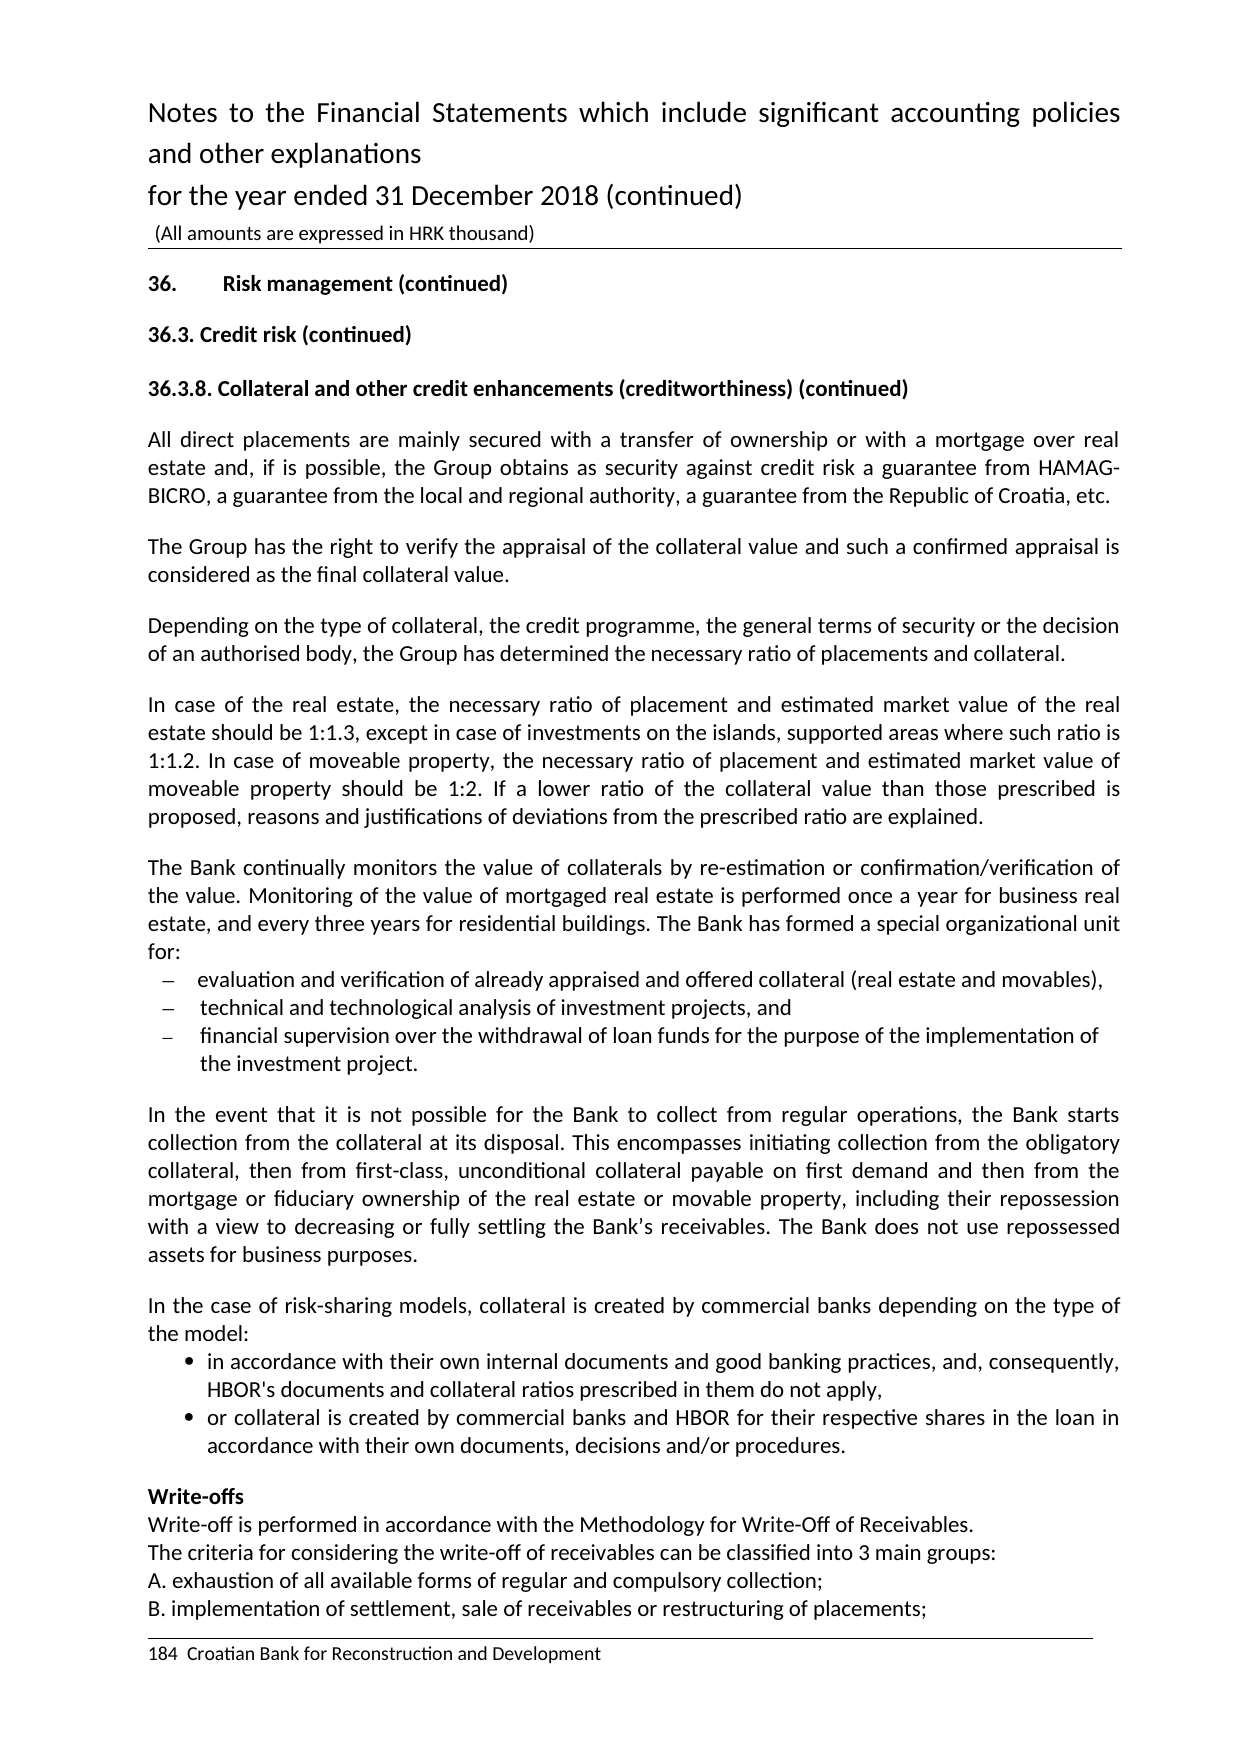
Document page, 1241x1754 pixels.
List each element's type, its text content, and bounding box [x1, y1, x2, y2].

list in accordance with their own internal documents and good banking practices, and, consequently, HBOR's documents and collateral ratios prescribed in them do not apply, [185, 1347, 1122, 1403]
text A. exhaustion of all available forms of regular and compulsory collection; [148, 1567, 1122, 1594]
text Write-off is performed in accordance with the Methodology for Write-Off of Receivables. [148, 1511, 1122, 1538]
text 36.3.8. Collateral and other credit enhancements (creditworthiness) (continued) [148, 371, 1122, 402]
text 36. Risk management (continued) [148, 269, 1122, 297]
text Depending on the type of collateral, the credit programme, the general terms of security or the decision of an authorised body, the Group has determined the necessary ratio of placements and collateral. [148, 611, 1122, 667]
text In the event that it is not possible for the Bank to collect from regular operations, the Bank starts collection from the collateral at its disposal. This encompasses initiating collection from the obligatory collateral, then from first-class, unconditional collateral payable on first demand and then from the mortgage or fiduciary ownership of the real estate or movable property, including their repossession with a view to decreasing or fully settling the Bank’s receivables. The Bank does not use repossessed assets for business purposes. [148, 1100, 1122, 1268]
text In the case of risk-sharing models, collateral is created by commercial banks depending on the type of the model: [148, 1291, 1122, 1347]
list financial supervision over the withdrawal of loan funds for the purpose of the implementation of the investment project. [162, 1021, 1122, 1077]
list technical and technological analysis of investment projects, and [162, 993, 1122, 1021]
list evaluation and verification of already appraised and offered collateral (real estate and movables), [162, 965, 1122, 993]
text B. implementation of settlement, sale of receivables or restructuring of placements; [148, 1594, 1122, 1623]
text In case of the real estate, the necessary ratio of placement and estimated market value of the real estate should be 1:1.3, except in case of investments on the islands, supported areas where such ratio is 1:1.2. In case of moveable property, the necessary ratio of placement and estimated market value of moveable property should be 1:2. If a lower ratio of the collateral value than those prescribed is proposed, reasons and justifications of deviations from the prescribed ratio are explained. [148, 690, 1122, 830]
text All direct placements are mainly secured with a transfer of ownership or with a mortgage over real estate and, if is possible, the Group obtains as security against credit risk a guarantee from HAMAG-BICRO, a guarantee from the local and regional authority, a guarantee from the Republic of Croatia, etc. [148, 425, 1122, 509]
list or collateral is created by commercial banks and HBOR for their respective shares in the loan in accordance with their own documents, decisions and/or procedures. [185, 1403, 1122, 1459]
text The criteria for considering the write-off of receivables can be classified into 3 main groups: [148, 1538, 1122, 1567]
text The Group has the right to verify the appraisal of the collateral value and such a confirmed appraisal is considered as the final collateral value. [148, 532, 1122, 588]
text 36.3. Credit risk (continued) [148, 320, 1122, 348]
text The Bank continually monitors the value of collaterals by re-estimation or confirmation/verification of the value. Monitoring of the value of mortgaged real estate is performed once a year for business real estate, and every three years for residential buildings. The Bank has formed a special organizational unit for: [148, 853, 1122, 965]
text Write-offs [148, 1482, 1122, 1511]
